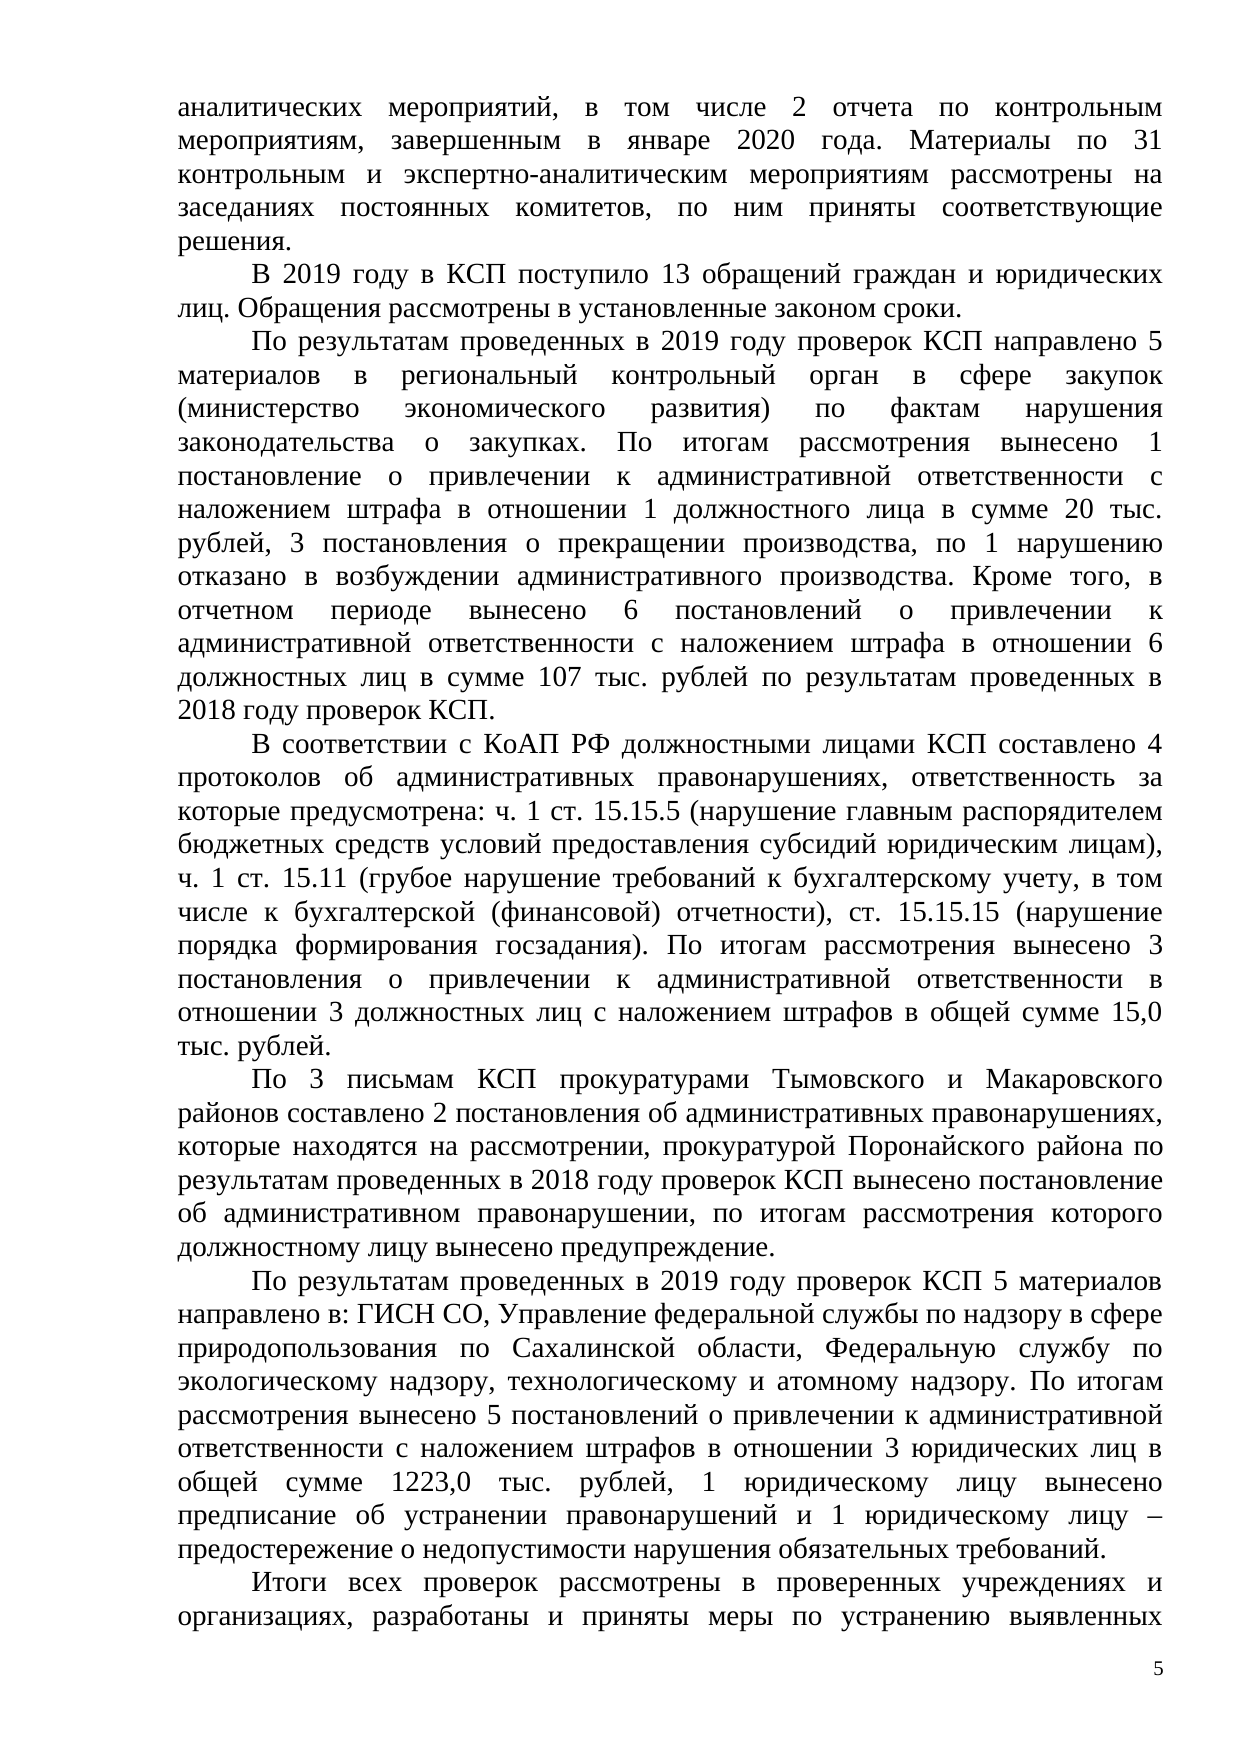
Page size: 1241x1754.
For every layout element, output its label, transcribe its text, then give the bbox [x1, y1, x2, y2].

text По 3 письмам КСП прокуратурами Тымовского и Макаровского районов составлено 2 постановления об административных правонарушениях, которые находятся на рассмотрении, прокуратурой Поронайского района по результатам проведенных в 2018 году проверок КСП вынесено постановление об административном правонарушении, по итогам рассмотрения которого должностному лицу вынесено предупреждение. [177, 1061, 1163, 1263]
text По результатам проведенных в 2019 году проверок КСП 5 материалов направлено в: ГИСН СО, Управление федеральной службы по надзору в сфере природопользования по Сахалинской области, Федеральную службу по экологическому надзору, технологическому и атомному надзору. По итогам рассмотрения вынесено 5 постановлений о привлечении к административной ответственности с наложением штрафов в отношении 3 юридических лиц в общей сумме 1223,0 тыс. рублей, 1 юридическому лицу вынесено предписание об устранении правонарушений и 1 юридическому лицу – предостережение о недопустимости нарушения обязательных требований. [177, 1263, 1163, 1564]
text В 2019 году в КСП поступило 13 обращений граждан и юридических лиц. Обращения рассмотрены в установленные законом сроки. [177, 256, 1163, 323]
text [177, 89, 1163, 256]
text В соответствии с КоАП РФ должностными лицами КСП составлено 4 протоколов об административных правонарушениях, ответственность за которые предусмотрена: ч. 1 ст. 15.15.5 (нарушение главным распорядителем бюджетных средств условий предоставления субсидий юридическим лицам), ч. 1 ст. 15.11 (грубое нарушение требований к бухгалтерскому учету, в том числе к бухгалтерской (финансовой) отчетности), ст. 15.15.15 (нарушение порядка формирования госзадания). По итогам рассмотрения вынесено 3 постановления о привлечении к административной ответственности в отношении 3 должностных лиц с наложением штрафов в общей сумме 15,0 тыс. рублей. [177, 726, 1163, 1061]
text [177, 1564, 1163, 1632]
text По результатам проведенных в 2019 году проверок КСП направлено 5 материалов в региональный контрольный орган в сфере закупок (министерство экономического развития) по фактам нарушения законодательства о закупках. По итогам рассмотрения вынесено 1 постановление о привлечении к административной ответственности с наложением штрафа в отношении 1 должностного лица в сумме 20 тыс. рублей, 3 постановления о прекращении производства, по 1 нарушению отказано в возбуждении административного производства. Кроме того, в отчетном периоде вынесено 6 постановлений о привлечении к административной ответственности с наложением штрафа в отношении 6 должностных лиц в сумме 107 тыс. рублей по результатам проведенных в 2018 году проверок КСП. [177, 323, 1163, 726]
